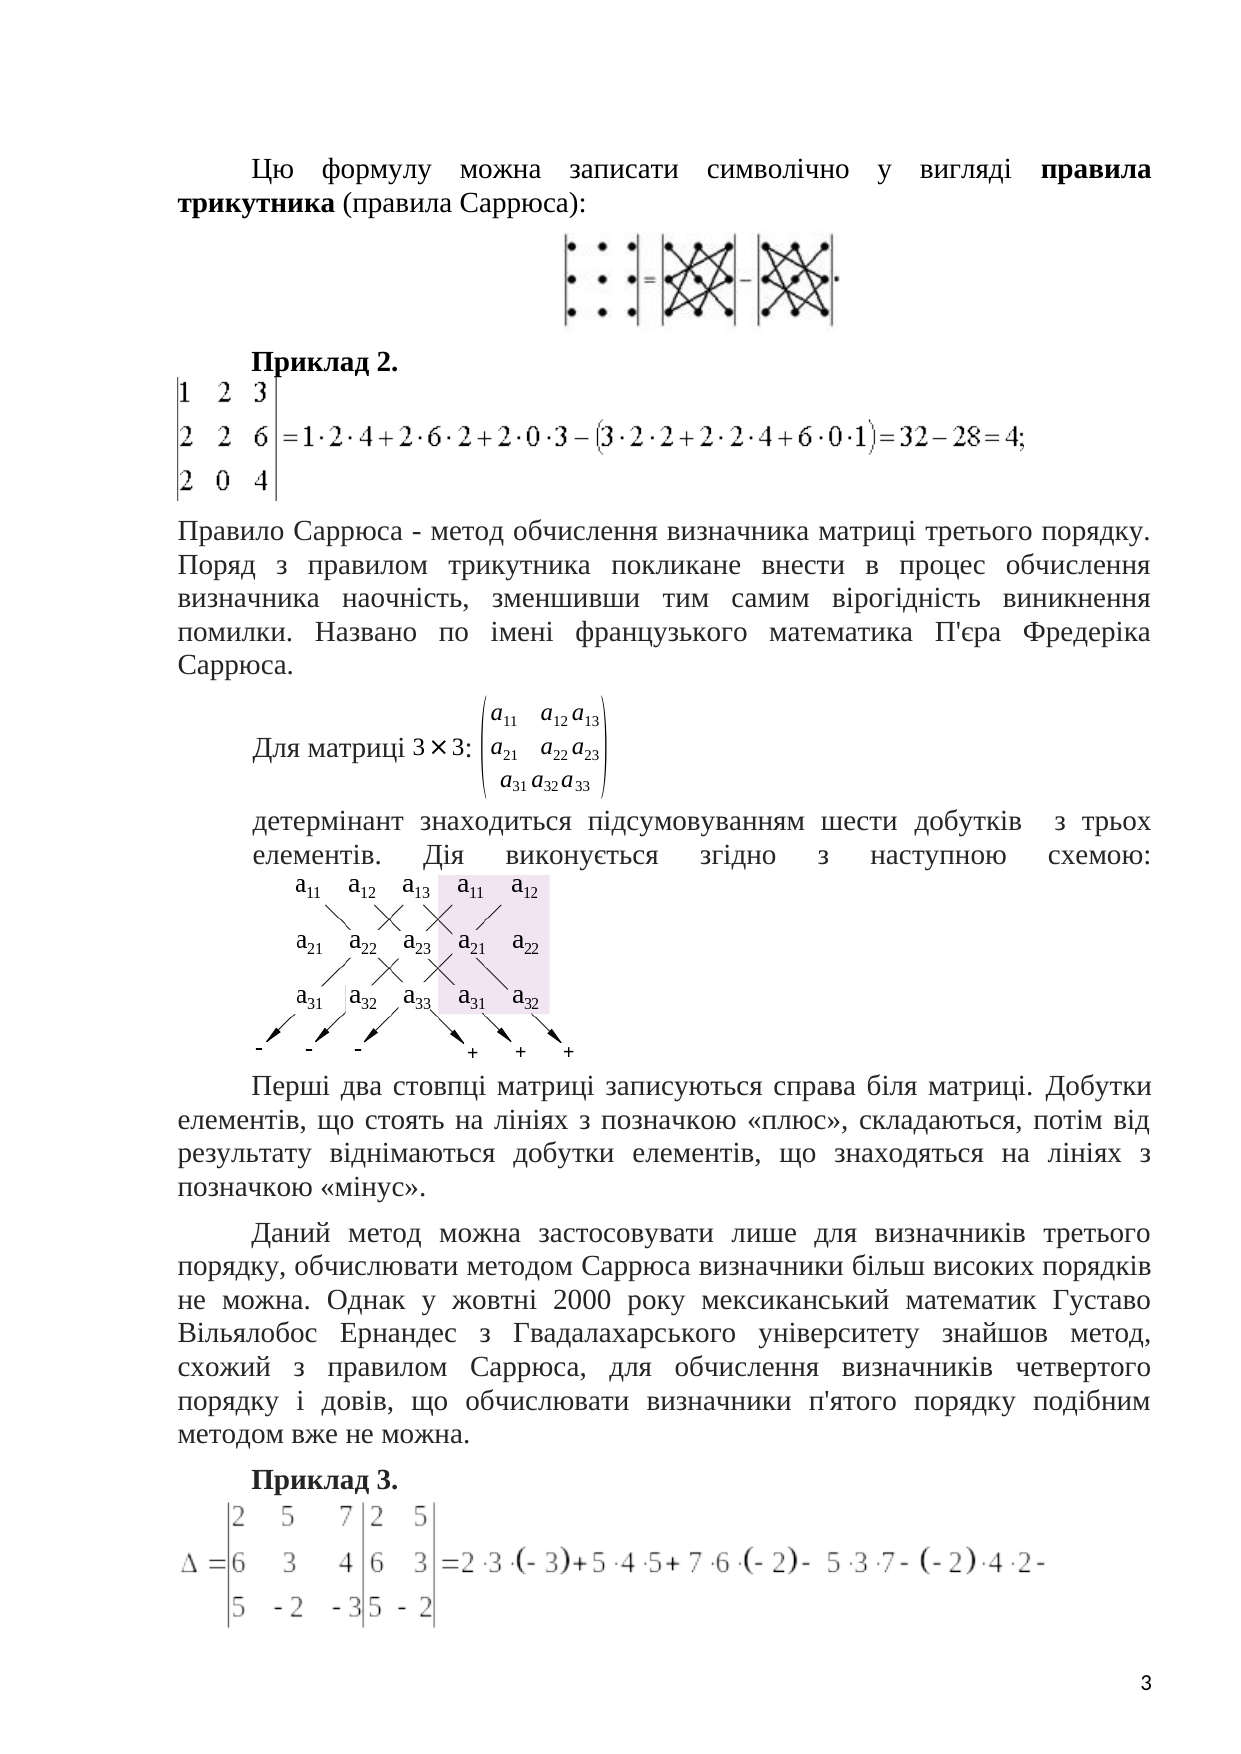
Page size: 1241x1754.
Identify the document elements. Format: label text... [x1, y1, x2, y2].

text Цю формулу можна записати символічно у вигляді правила трикутника (правила Саррюса): [177, 152, 1152, 219]
text Перші два стовпці матриці записуються справа біля матриці. Добутки елементів, що стоять на лініях з позначкою «плюс», складаються, потім від результату віднімаються добутки елементів, що знаходяться на лініях з позначкою «мінус».{\displaystyle \det(A)=a_{11}a_{22}a_{33}+a_{12}a_{23}a_{31}+a_{13}a_{21}a_{32}-a_{13}a_{22}a_{31}-a_{11}a_{23}a_{32}-a_{12}a_{21}a_{33}} [177, 1068, 1152, 1202]
text Для матриці : [252, 693, 1152, 801]
picture [177, 377, 1024, 501]
picture [562, 231, 841, 332]
text Приклад 3. [177, 1462, 1152, 1496]
text Правило Саррюса - метод обчислення визначника матриці третього порядку. Поряд з правилом трикутника покликане внести в процес обчислення визначника наочність, зменшивши тим самим вірогідність виникнення помилки. Названо по імені французького математика П'єра Фредеріка Саррюса. [177, 513, 1152, 681]
picture [252, 870, 578, 1066]
text Даний метод можна застосовувати лише для визначників третього порядку, обчислювати методом Саррюса визначники більш високих порядків не можна. Однак у жовтні 2000 року мексиканський математик Густаво Вільялобос Ернандес з Гвадалахарського університету знайшов метод, схожий з правилом Саррюса, для обчислення визначників четвертого порядку і довів, що обчислювати визначники п'ятого порядку подібним методом вже не можна. [177, 1215, 1152, 1450]
